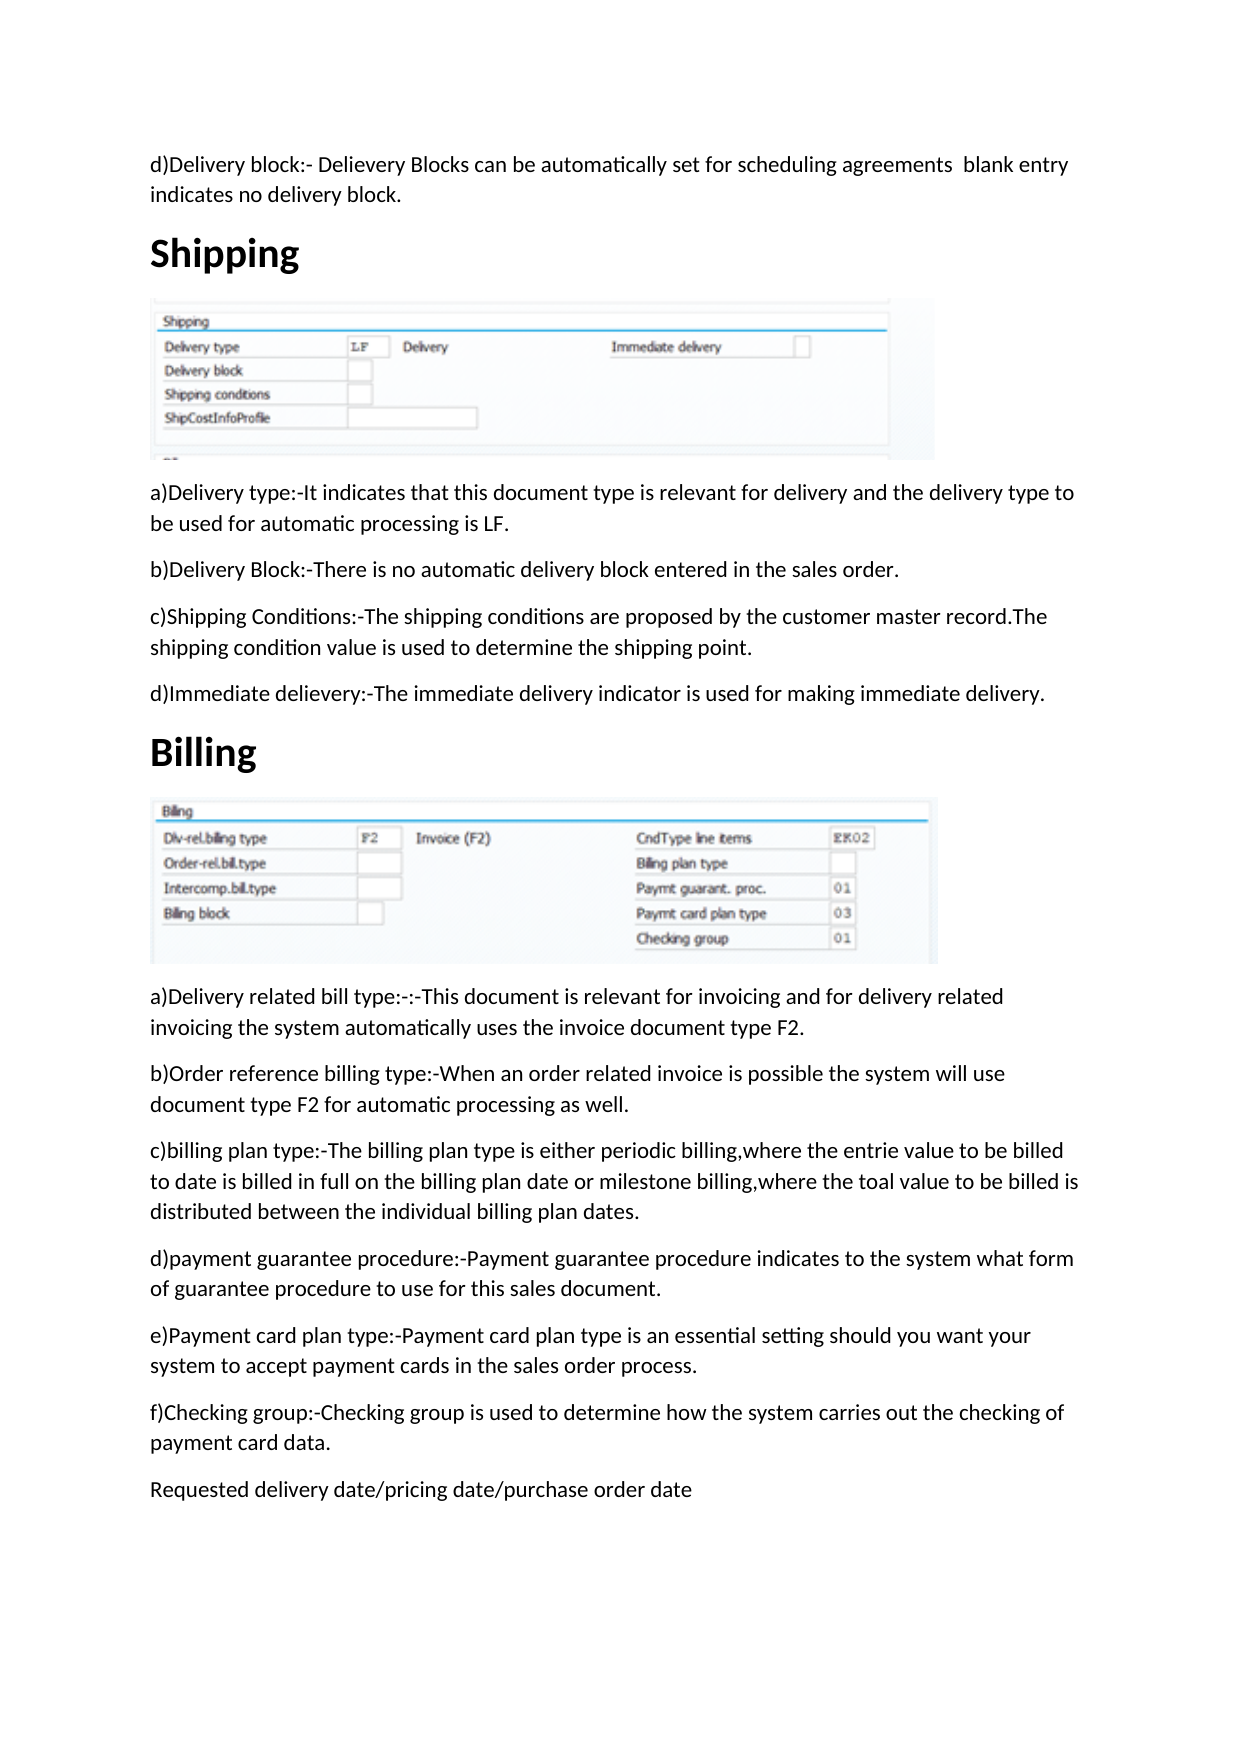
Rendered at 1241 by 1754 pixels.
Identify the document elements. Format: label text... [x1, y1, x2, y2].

text e)Payment card plan type:-Payment card plan type is an essential setting should you want your system to accept payment cards in the sales order process. [150, 1321, 1090, 1379]
text a)Delivery type:-It indicates that this document type is relevant for delivery and the delivery type to be used for automatic processing is LF. [150, 478, 1090, 537]
text d)Delivery block:- Delievery Blocks can be automatically set for scheduling agreements blank entry indicates no delivery block. [150, 150, 1090, 208]
text a)Delivery related bill type:-:-This document is relevant for invoicing and for delivery related invoicing the system automatically uses the invoice document type F2. [150, 982, 1090, 1041]
text Requested delivery date/pricing date/purchase order date [150, 1475, 1090, 1503]
text f)Checking group:-Checking group is used to determine how the system carries out the checking of payment card data. [150, 1398, 1090, 1456]
text Billing [150, 726, 1090, 777]
text d)Immediate delievery:-The immediate delivery indicator is used for making immediate delivery. [150, 679, 1090, 707]
text d)payment guarantee procedure:-Payment guarantee procedure indicates to the system what form of guarantee procedure to use for this sales document. [150, 1244, 1090, 1302]
text b)Delivery Block:-There is no automatic delivery block entered in the sales order. [150, 556, 1090, 583]
text b)Order reference billing type:-When an order related invoice is possible the system will use document type F2 for automatic processing as well. [150, 1059, 1090, 1118]
text c)billing plan type:-The billing plan type is either periodic billing,where the entrie value to be billed to date is billed in full on the billing plan date or milestone billing,where the toal value to be billed is distributed between the individual billing plan dates. [150, 1137, 1090, 1225]
picture [150, 298, 935, 460]
picture [150, 797, 938, 964]
text c)Shipping Conditions:-The shipping conditions are proposed by the customer master record.The shipping condition value is used to determine the shipping point. [150, 602, 1090, 661]
text Shipping [150, 227, 1090, 278]
